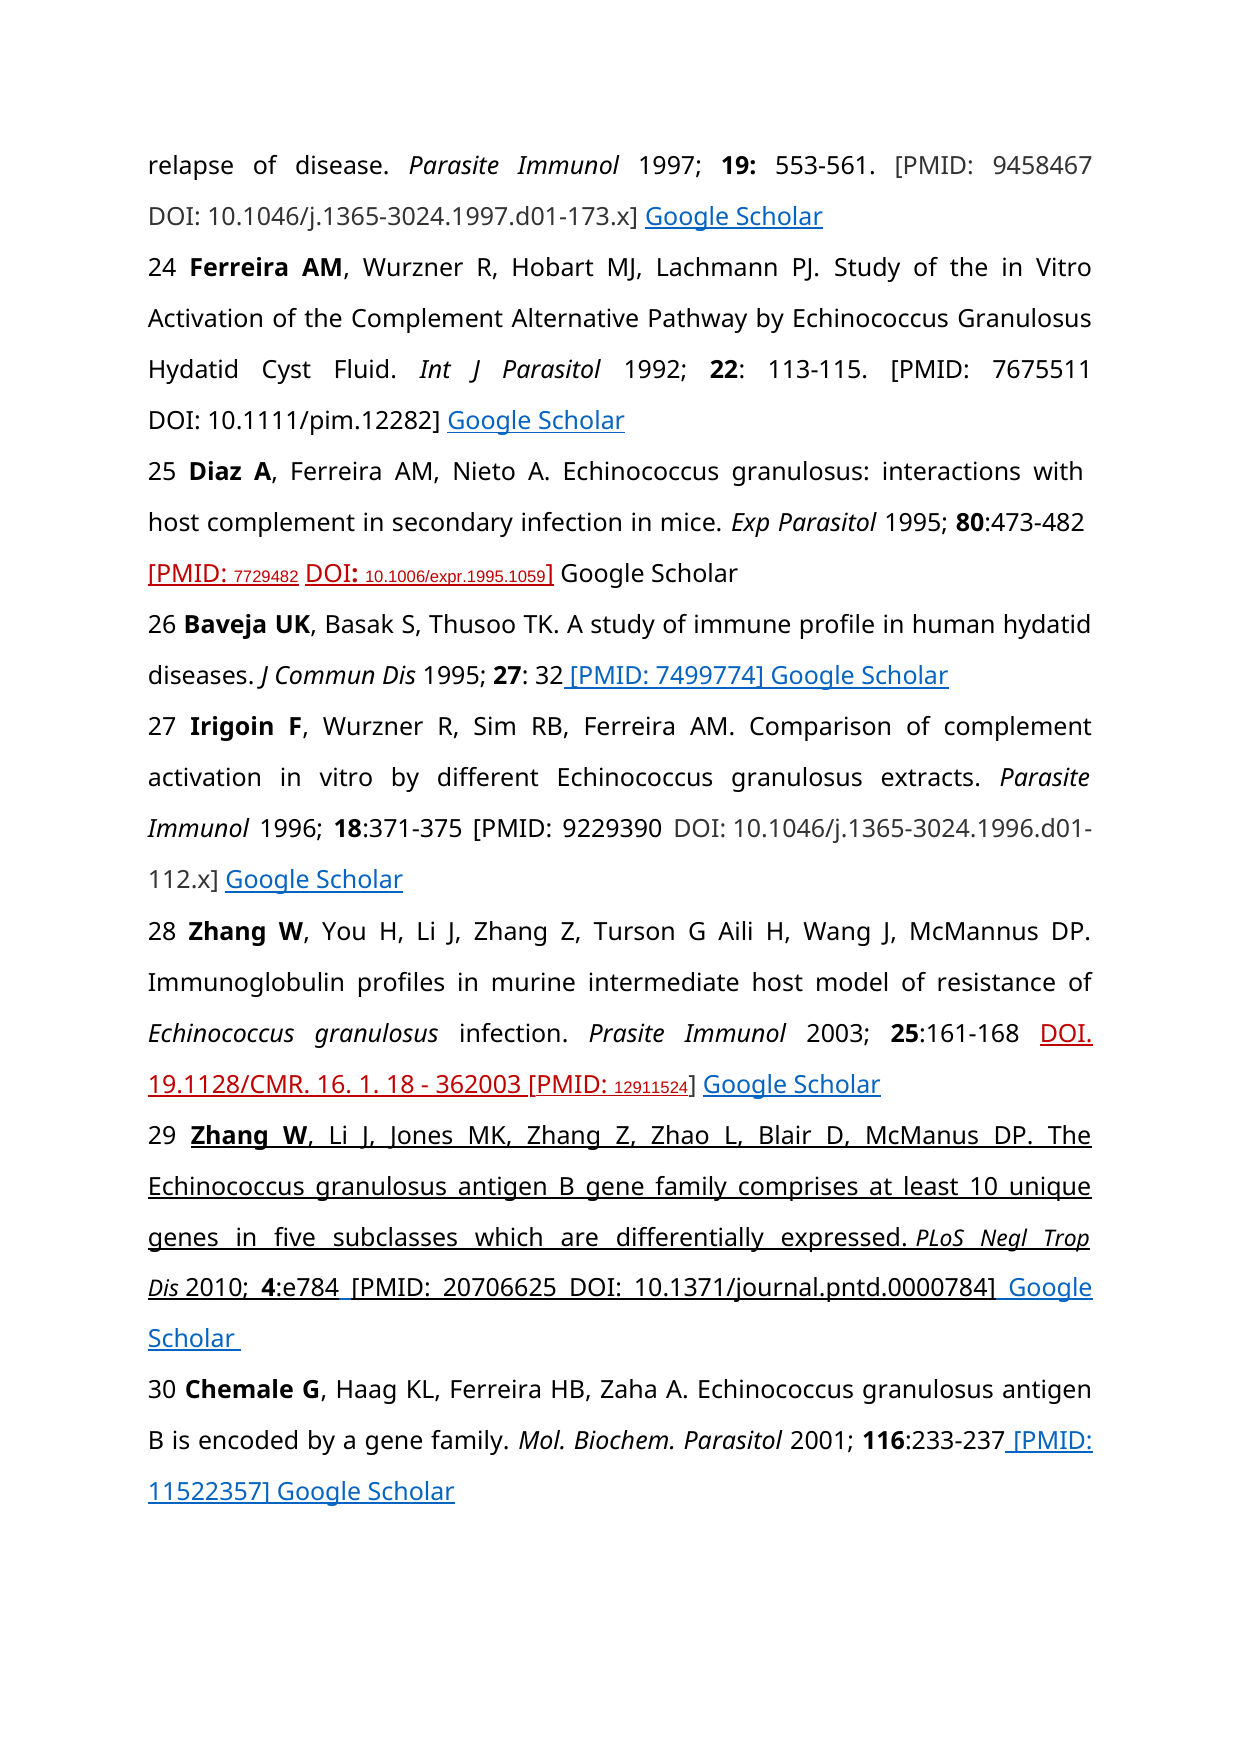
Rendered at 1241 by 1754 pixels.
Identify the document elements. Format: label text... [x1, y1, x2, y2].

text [148, 148, 1093, 233]
text 24 Ferreira AM, Wurzner R, Hobart MJ, Lachmann PJ. Study of the in Vitro Activation of the Complement Alternative Pathway by Echinococcus Granulosus Hydatid Cyst Fluid. Int J Parasitol 1992; 22: 113-115. [PMID: 7675511 DOI: 10.1111/pim.12282] Google Scholar [148, 250, 1093, 437]
text 27 Irigoin F, Wurzner R, Sim RB, Ferreira AM. Comparison of complement activation in vitro by different Echinococcus granulosus extracts. Parasite Immunol 1996; 18:371-375 [PMID: 9229390 DOI: 10.1046/j.1365-3024.1996.d01-112.x] Google Scholar [148, 709, 1093, 896]
text 29 Zhang W, Li J, Jones MK, Zhang Z, Zhao L, Blair D, McManus DP. The Echinococcus granulosus antigen B gene family comprises at least 10 unique genes in five subclasses which are differentially expressed. PLoS Negl Trop Dis 2010; 4:e784 [PMID: 20706625 DOI: 10.1371/journal.pntd.0000784] Google Scholar [148, 1117, 1093, 1169]
text 30 Chemale G, Haag KL, Ferreira HB, Zaha A. Echinococcus granulosus antigen B is encoded by a gene family. Mol. Biochem. Parasitol 2001; 116:233-237 [PMID: 11522357] Google Scholar [148, 1371, 1093, 1507]
text 29 Zhang W, Li J, Jones MK, Zhang Z, Zhao L, Blair D, McManus DP. The Echinococcus granulosus antigen B gene family comprises at least 10 unique genes in five subclasses which are differentially expressed. PLoS Negl Trop Dis 2010; 4:e784 [PMID: 20706625 DOI: 10.1371/journal.pntd.0000784] Google Scholar [148, 1202, 1093, 1298]
subtitle 25 Diaz A, Ferreira AM, Nieto A. Echinococcus granulosus: interactions with host complement in secondary infection in mice. Exp Parasitol 1995; 80:473-482 [PMID: 7729482 DOI: 10.1006/expr.1995.1059] Google Scholar [148, 454, 1085, 590]
text 28 Zhang W, You H, Li J, Zhang Z, Turson G Aili H, Wang J, McMannus DP. Immunoglobulin profiles in murine intermediate host model of resistance of Echinococcus granulosus infection. Prasite Immunol 2003; 25:161-168 DOI. 19.1128/CMR. 16. 1. 18 - 362003 [PMID: 12911524] Google Scholar [148, 913, 1093, 1100]
text 26 Baveja UK, Basak S, Thusoo TK. A study of immune profile in human hydatid diseases. J Commun Dis 1995; 27: 32 [PMID: 7499774] Google Scholar [148, 607, 1093, 692]
text 29 Zhang W, Li J, Jones MK, Zhang Z, Zhao L, Blair D, McManus DP. The Echinococcus granulosus antigen B gene family comprises at least 10 unique genes in five subclasses which are differentially expressed. PLoS Negl Trop Dis 2010; 4:e784 [PMID: 20706625 DOI: 10.1371/journal.pntd.0000784] Google Scholar [148, 1300, 1093, 1354]
